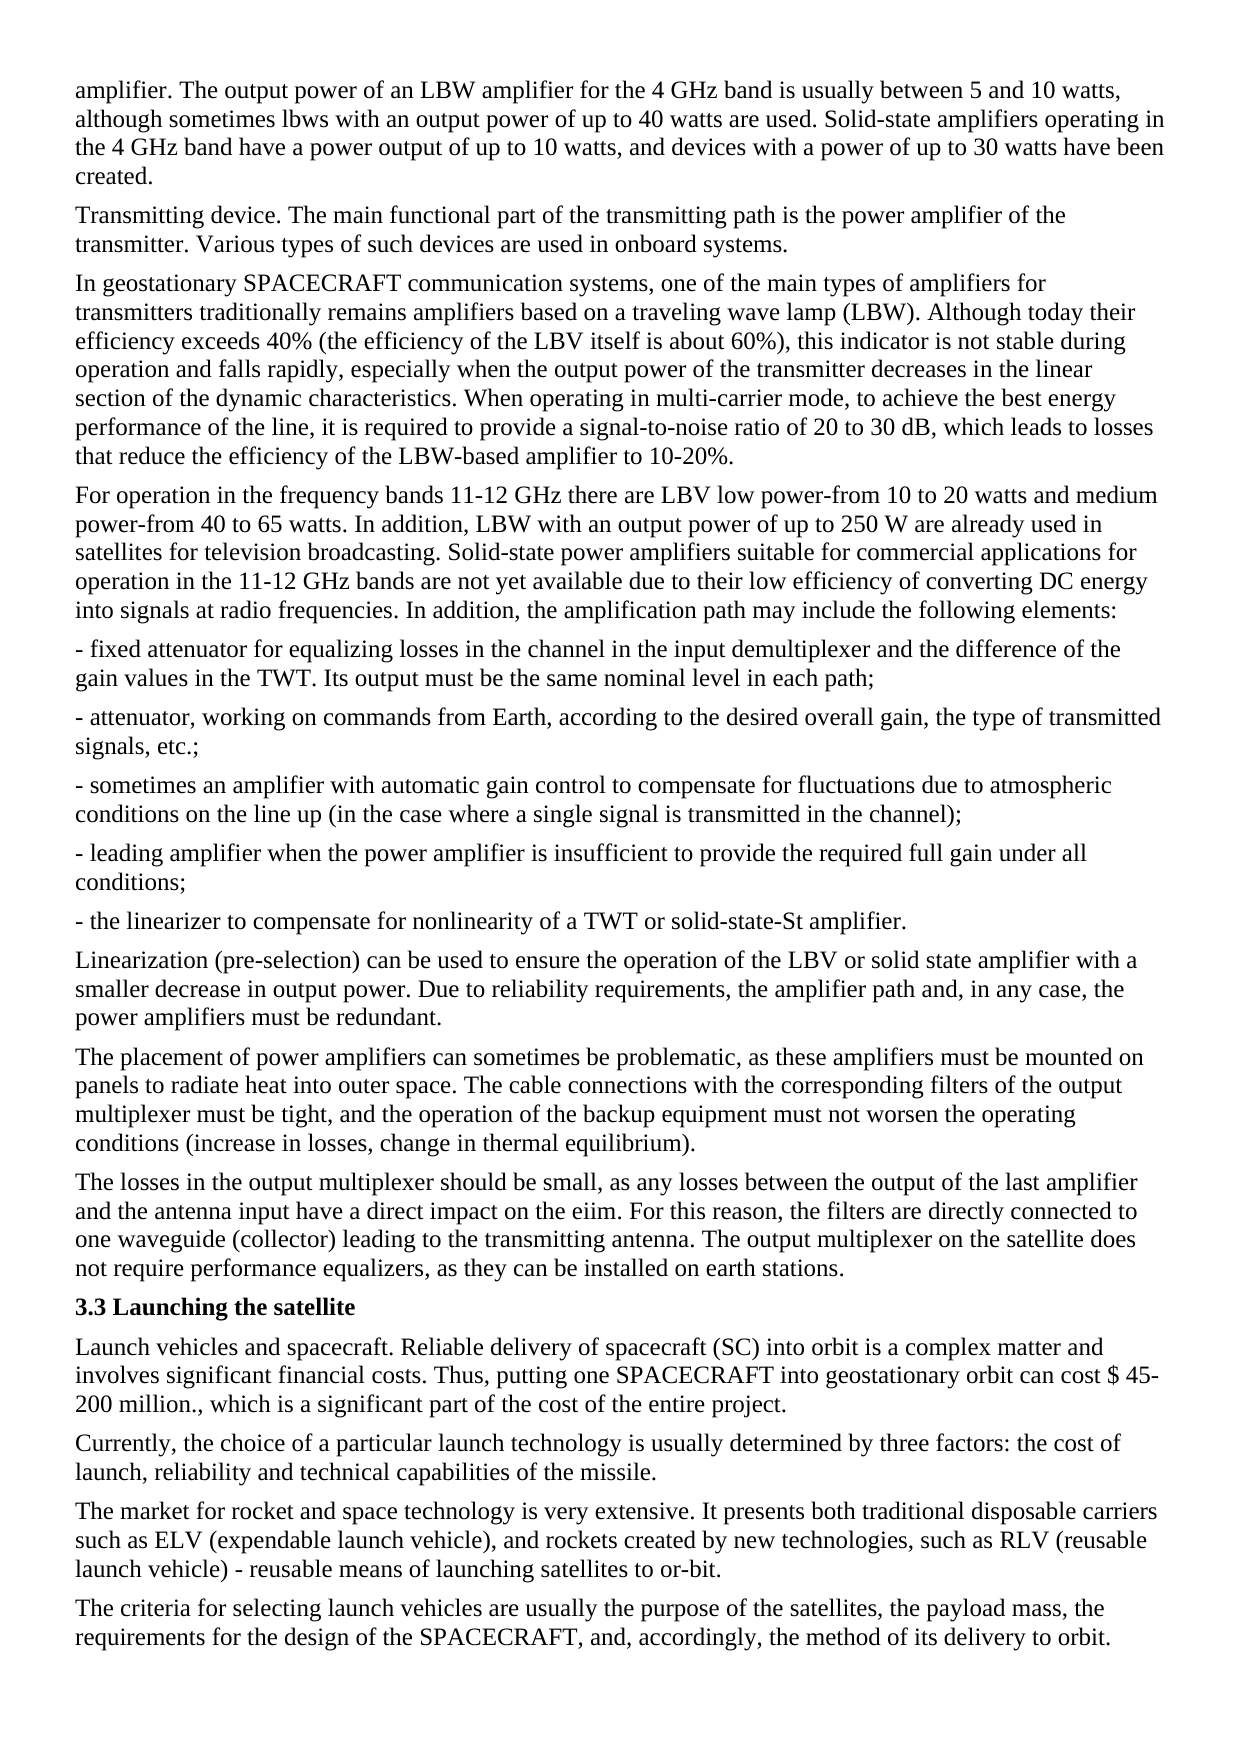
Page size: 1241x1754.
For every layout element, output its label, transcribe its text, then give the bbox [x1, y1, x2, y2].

text - attenuator, working on commands from Earth, according to the desired overall gain, the type of transmitted signals, etc.; [75, 702, 1165, 759]
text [75, 75, 1165, 190]
text Linearization (pre-selection) can be used to ensure the operation of the LBV or solid state amplifier with a smaller decrease in output power. Due to reliability requirements, the amplifier path and, in any case, the power amplifiers must be redundant. [75, 945, 1165, 1031]
text 3.3 Launching the satellite [75, 1292, 1165, 1321]
text In geostationary SPACECRAFT communication systems, one of the main types of amplifiers for transmitters traditionally remains amplifiers based on a traveling wave lamp (LBW). Although today their efficiency exceeds 40% (the efficiency of the LBV itself is about 60%), this indicator is not stable during operation and falls rapidly, especially when the output power of the transmitter decreases in the linear section of the dynamic characteristics. When operating in multi-carrier mode, to achieve the best energy performance of the line, it is required to provide a signal-to-noise ratio of 20 to 30 dB, which leads to losses that reduce the efficiency of the LBW-based amplifier to 10-20%. [75, 268, 1165, 469]
text The criteria for selecting launch vehicles are usually the purpose of the satellites, the payload mass, the requirements for the design of the SPACECRAFT, and, accordingly, the method of its delivery to orbit. [75, 1593, 1165, 1650]
text Transmitting device. The main functional part of the transmitting path is the power amplifier of the transmitter. Various types of such devices are used in onboard systems. [75, 200, 1165, 258]
text - leading amplifier when the power amplifier is insufficient to provide the required full gain under all conditions; [75, 838, 1165, 895]
text - the linearizer to compensate for nonlinearity of a TWT or solid-state-St amplifier. [75, 906, 1165, 934]
text The placement of power amplifiers can sometimes be problematic, as these amplifiers must be mounted on panels to radiate heat into outer space. The cable connections with the corresponding filters of the output multiplexer must be tight, and the operation of the backup equipment must not worsen the operating conditions (increase in losses, change in thermal equilibrium). [75, 1042, 1165, 1157]
text Launch vehicles and spacecraft. Reliable delivery of spacecraft (SC) into orbit is a complex matter and involves significant financial costs. Thus, putting one SPACECRAFT into geostationary orbit can cost $ 45-200 million., which is a significant part of the cost of the entire project. [75, 1332, 1165, 1418]
text The losses in the output multiplexer should be small, as any losses between the output of the last amplifier and the antenna input have a direct impact on the eiim. For this reason, the filters are directly connected to one waveguide (collector) leading to the transmitting antenna. The output multiplexer on the satellite does not require performance equalizers, as they can be installed on earth stations. [75, 1167, 1165, 1282]
text Currently, the choice of a particular launch technology is usually determined by three factors: the cost of launch, reliability and technical capabilities of the missile. [75, 1428, 1165, 1486]
text - fixed attenuator for equalizing losses in the channel in the input demultiplexer and the difference of the gain values in the TWT. Its output must be the same nominal level in each path; [75, 634, 1165, 692]
text The market for rocket and space technology is very extensive. It presents both traditional disposable carriers such as ELV (expendable launch vehicle), and rockets created by new technologies, such as RLV (reusable launch vehicle) - reusable means of launching satellites to or-bit. [75, 1496, 1165, 1582]
text For operation in the frequency bands 11-12 GHz there are LBV low power-from 10 to 20 watts and medium power-from 40 to 65 watts. In addition, LBW with an output power of up to 250 W are already used in satellites for television broadcasting. Solid-state power amplifiers suitable for commercial applications for operation in the 11-12 GHz bands are not yet available due to their low efficiency of converting DC energy into signals at radio frequencies. In addition, the amplification path may include the following elements: [75, 480, 1165, 624]
text - sometimes an amplifier with automatic gain control to compensate for fluctuations due to atmospheric conditions on the line up (in the case where a single signal is transmitted in the channel); [75, 770, 1165, 827]
